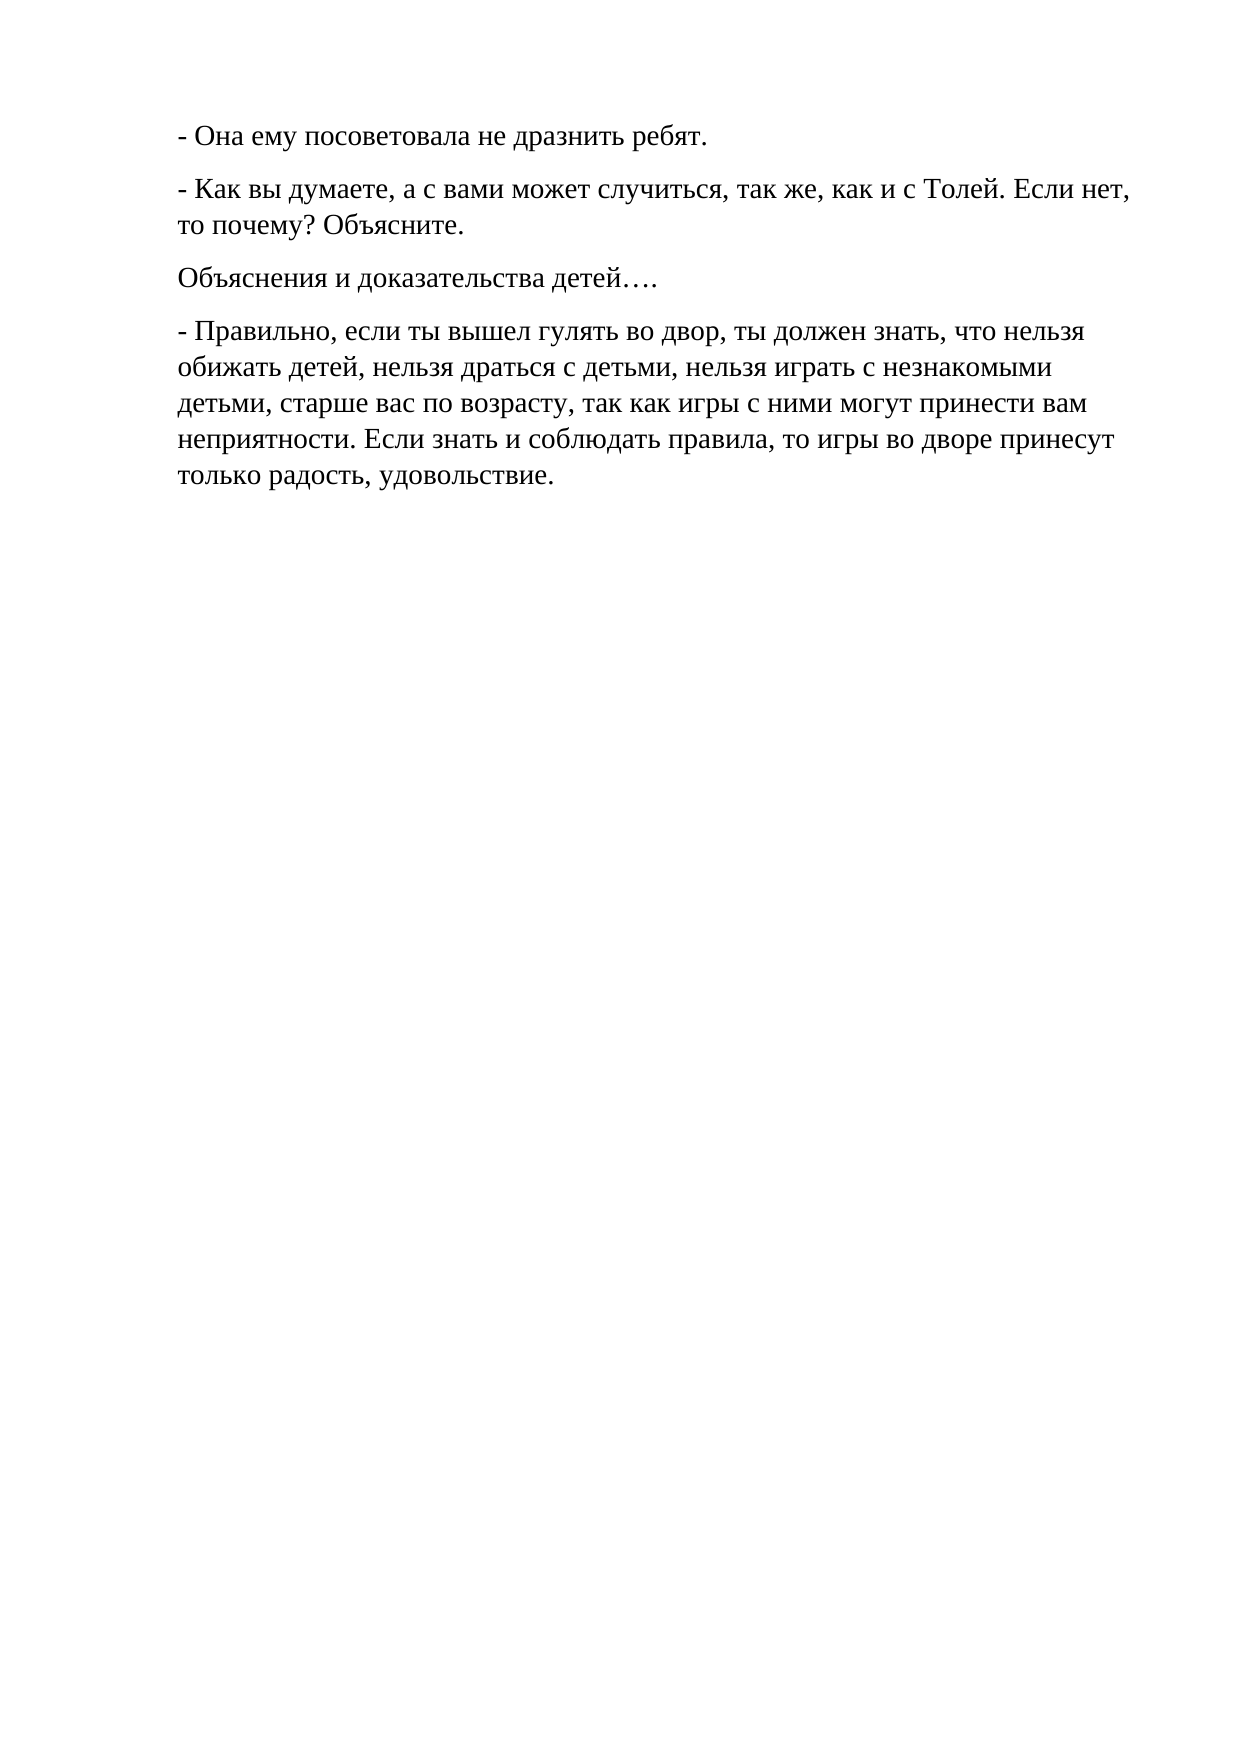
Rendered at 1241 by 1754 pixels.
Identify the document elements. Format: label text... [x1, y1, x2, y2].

text - Она ему посоветовала не дразнить ребят. [177, 118, 1152, 152]
text - Правильно, если ты вышел гулять во двор, ты должен знать, что нельзя обижать детей, нельзя драться с детьми, нельзя играть с незнакомыми детьми, старше вас по возрасту, так как игры с ними могут принести вам неприятности. Если знать и соблюдать правила, то игры во дворе принесут только радость, удовольствие. [177, 313, 1152, 491]
text - Как вы думаете, а с вами может случиться, так же, как и с Толей. Если нет, то почему? Объясните. [177, 171, 1152, 241]
text Объяснения и доказательства детей…. [177, 260, 1152, 293]
